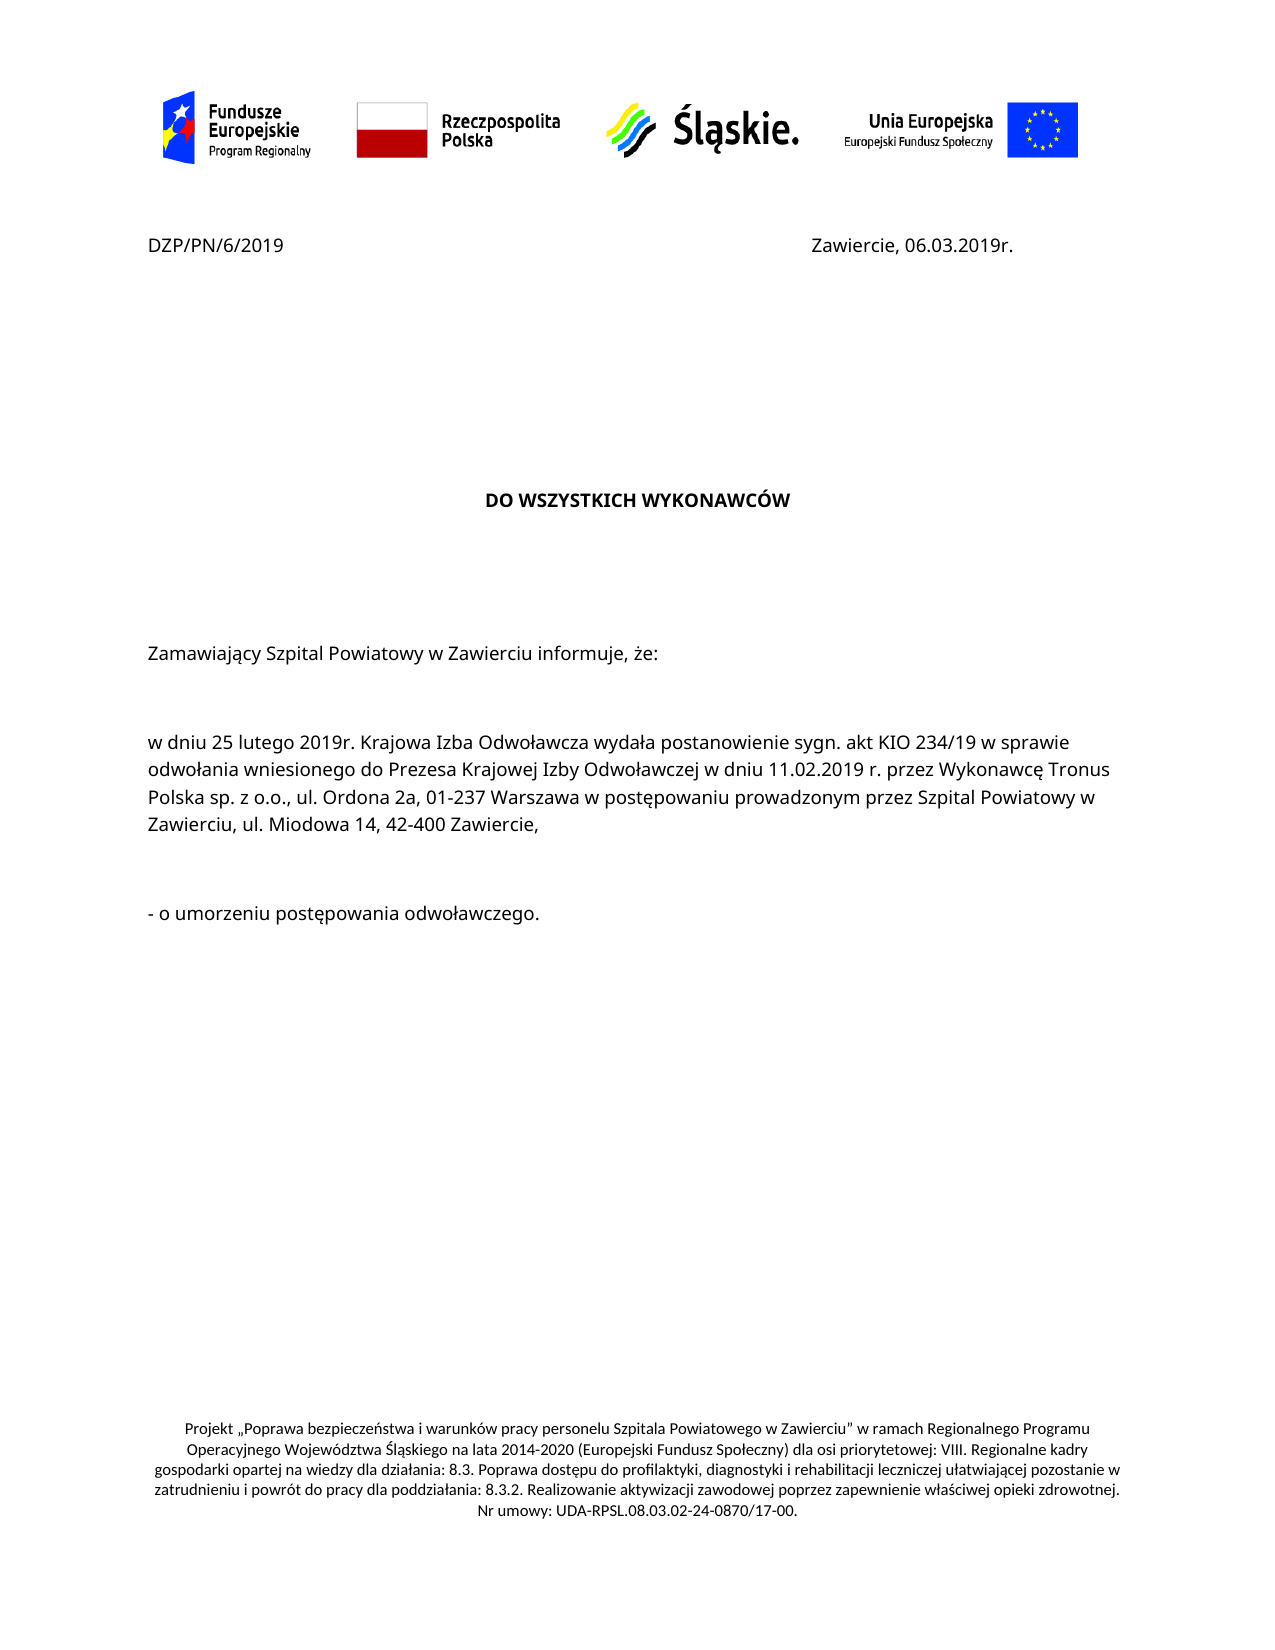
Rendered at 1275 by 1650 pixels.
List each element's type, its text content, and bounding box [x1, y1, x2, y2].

text Zamawiający Szpital Powiatowy w Zawierciu informuje, że: [148, 641, 1127, 666]
text - o umorzeniu postępowania odwoławczego. [148, 900, 1127, 925]
text DZP/PN/6/2019 Zawiercie, 06.03.2019r. [148, 232, 1127, 258]
text w dniu 25 lutego 2019r. Krajowa Izba Odwoławcza wydała postanowienie sygn. akt KIO 234/19 w sprawie odwołania wniesionego do Prezesa Krajowej Izby Odwoławczej w dniu 11.02.2019 r. przez Wykonawcę Tronus Polska sp. z o.o., ul. Ordona 2a, 01-237 Warszawa w postępowaniu prowadzonym przez Szpital Powiatowy w Zawierciu, ul. Miodowa 14, 42-400 Zawiercie, [148, 729, 1127, 837]
text DO WSZYSTKICH WYKONAWCÓW [148, 487, 1127, 513]
picture [147, 73, 1093, 182]
